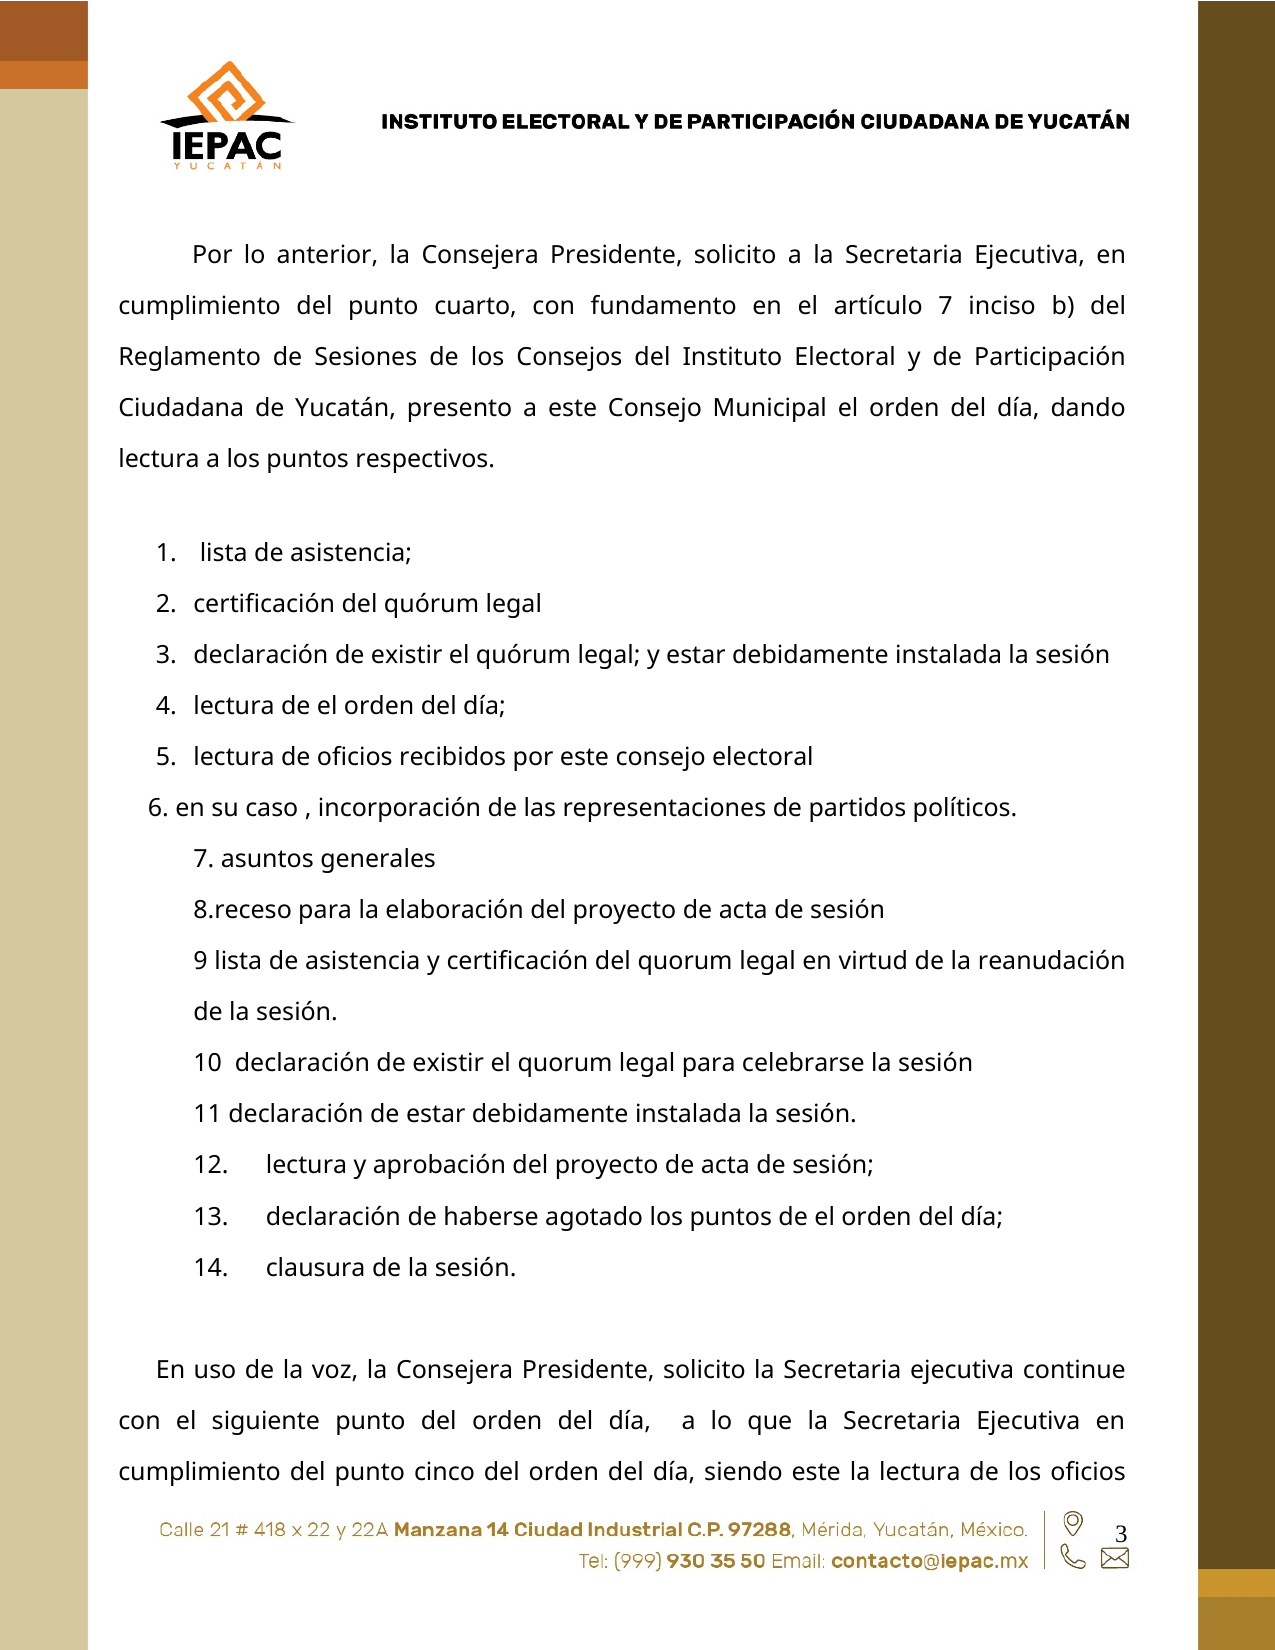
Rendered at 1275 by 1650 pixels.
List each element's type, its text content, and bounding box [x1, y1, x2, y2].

list 13. declaración de haberse agotado los puntos de el orden del día; [193, 1198, 1127, 1232]
list declaración de existir el quórum legal; y estar debidamente instalada la sesión [156, 637, 1127, 671]
list 6. en su caso , incorporación de las representaciones de partidos políticos. [148, 790, 1127, 824]
picture [0, 1, 1275, 1650]
list 11 declaración de estar debidamente instalada la sesión. [193, 1096, 1127, 1130]
list 14. clausura de la sesión. [193, 1249, 1127, 1283]
list 10 declaración de existir el quorum legal para celebrarse la sesión [193, 1045, 1127, 1079]
list lista de asistencia; [156, 534, 1127, 569]
list certificación del quórum legal [156, 586, 1127, 620]
list 7. asuntos generales [193, 841, 1127, 875]
list 12. lectura y aprobación del proyecto de acta de sesión; [193, 1147, 1127, 1181]
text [118, 1351, 1127, 1487]
text Por lo anterior, la Consejera Presidente, solicito a la Secretaria Ejecutiva, en cumplimiento del punto cuarto, con fundamento en el artículo 7 inciso b) del Reglamento de Sesiones de los Consejos del Instituto Electoral y de Participación Ciudadana de Yucatán, presento a este Consejo Municipal el orden del día, dando lectura a los puntos respectivos. [118, 236, 1127, 474]
list lectura de el orden del día; [156, 688, 1127, 722]
list 9 lista de asistencia y certificación del quorum legal en virtud de la reanudación de la sesión. [193, 943, 1127, 1028]
list lectura de oficios recibidos por este consejo electoral [156, 739, 1127, 773]
list 8.receso para la elaboración del proyecto de acta de sesión [193, 892, 1127, 926]
